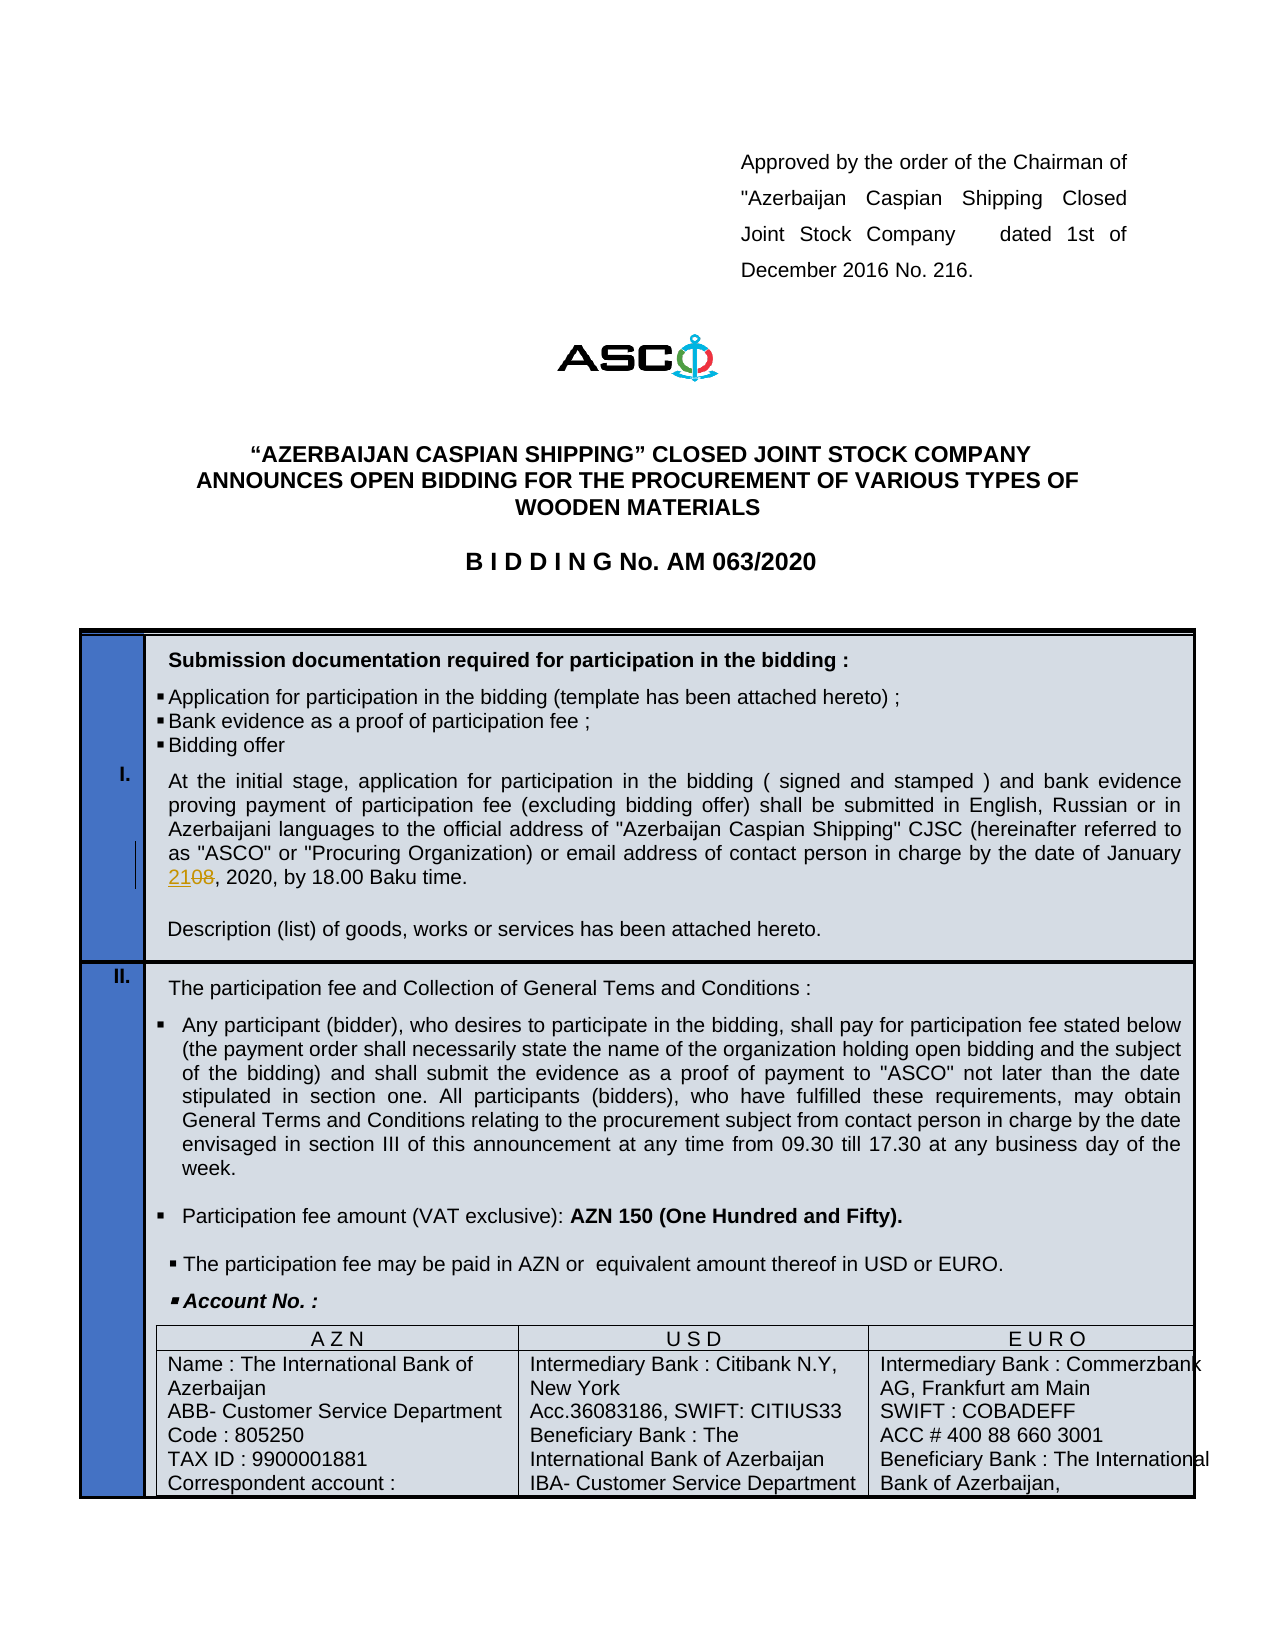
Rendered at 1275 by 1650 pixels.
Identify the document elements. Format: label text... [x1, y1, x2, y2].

table_header Submission documentation required for participation in the bidding : Application for participation in the bidding (template has been attached hereto) ; Bank evidence as a proof of participation fee ; Bidding offer At the initial stage, application for participation in the bidding ( signed and stamped ) and bank evidence proving payment of participation fee (excluding bidding offer) shall be submitted in English, Russian or in Azerbaijani languages to the official address of "Azerbaijan Caspian Shipping" CJSC (hereinafter referred to as "ASCO" or "Procuring Organization) or email address of contact person in charge by the date of January , 2020, by 18.00 Baku time. Description (list) of goods, works or services has been attached hereto. [146, 636, 1193, 960]
picture [521, 293, 754, 422]
text B I D D I N G No. AM 063/2020 [150, 546, 1125, 575]
table_header [82, 636, 143, 960]
table_cell [82, 964, 143, 1496]
text Approved by the order of the Chairman of "Azerbaijan Caspian Shipping Closed Joint Stock Company dated 1st of December 2016 No. 216. [741, 150, 1127, 282]
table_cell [146, 964, 1193, 1496]
text ANNOUNCES OPEN BIDDING FOR THE PROCUREMENT OF VARIOUS TYPES OF WOODEN MATERIALS [150, 467, 1125, 520]
text “AZERBAIJAN CASPIAN SHIPPING” CLOSED JOINT STOCK COMPANY [150, 441, 1125, 467]
